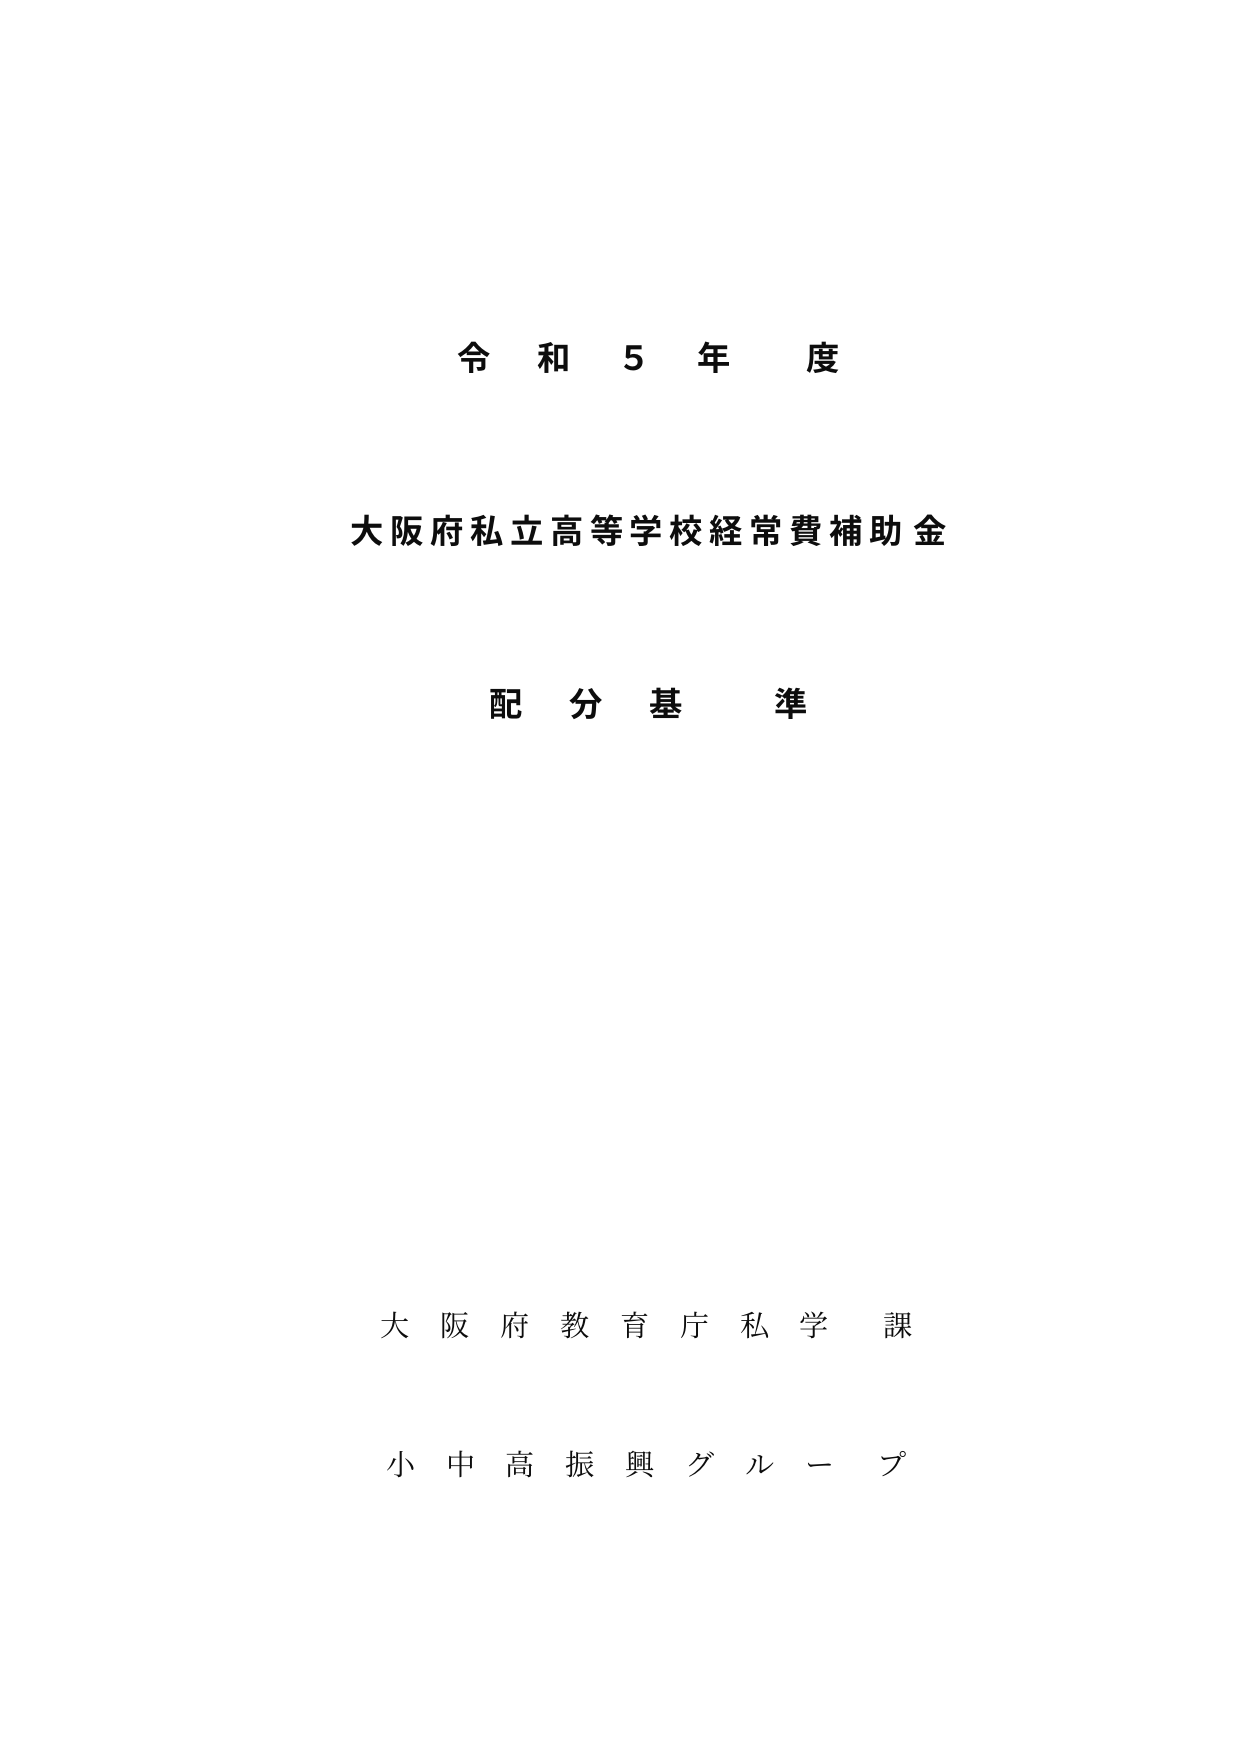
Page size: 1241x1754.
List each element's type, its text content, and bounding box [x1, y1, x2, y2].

list 小中高振興グループ [116, 1428, 1181, 1497]
list 大阪府教育庁私学課 [116, 1289, 1181, 1359]
list 配分基準 [116, 667, 1181, 736]
list 令和５年度 [116, 321, 1181, 390]
list 大阪府私立高等学校経常費補助金 [116, 494, 1181, 563]
